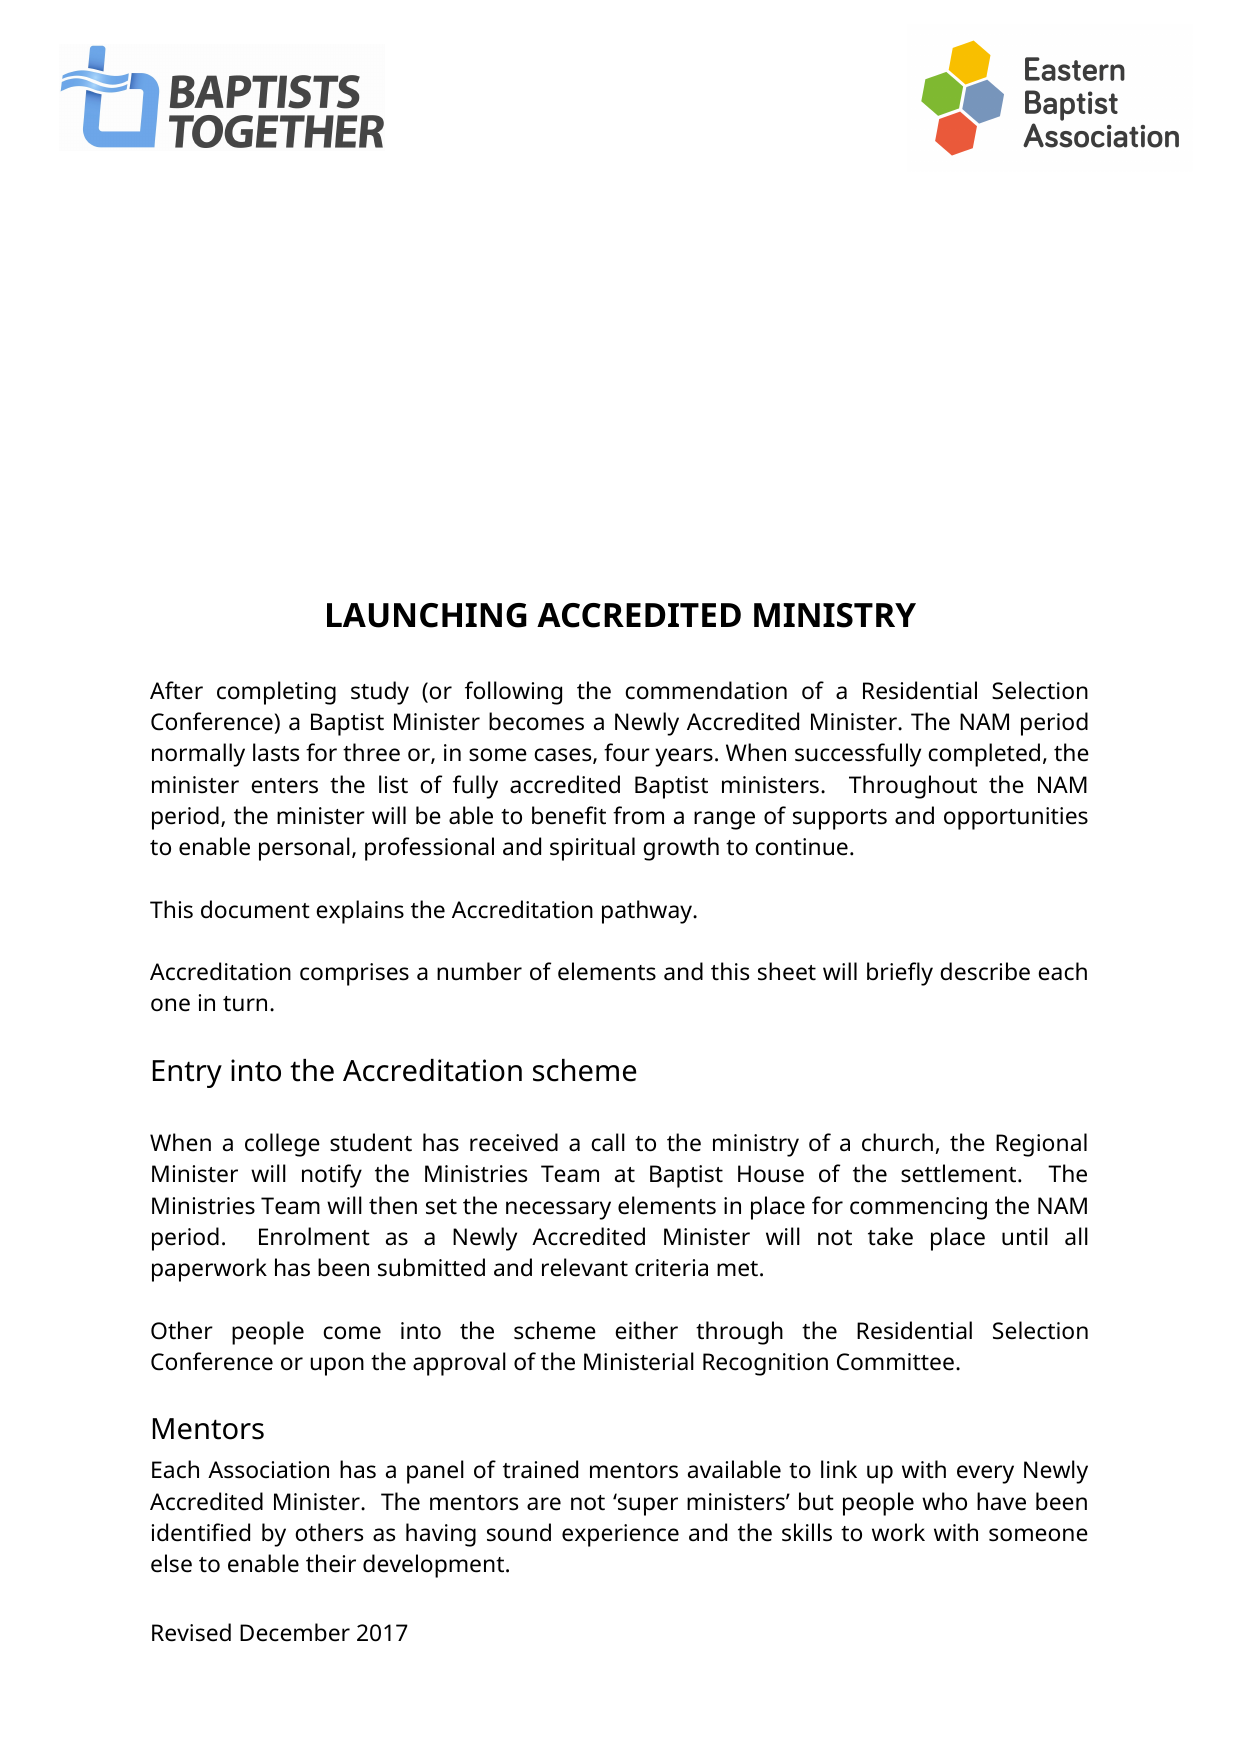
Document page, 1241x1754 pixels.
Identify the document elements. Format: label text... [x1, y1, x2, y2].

text Accreditation comprises a number of elements and this sheet will briefly describe each one in turn. [150, 956, 1090, 1019]
text This document explains the Accreditation pathway. [150, 894, 1090, 925]
text When a college student has received a call to the ministry of a church, the Regional Minister will notify the Ministries Team at Baptist House of the settlement. The Ministries Team will then set the necessary elements in place for commencing the NAM period. Enrolment as a Newly Accredited Minister will not take place until all paperwork has been submitted and relevant criteria met. [150, 1127, 1090, 1283]
text Other people come into the scheme either through the Residential Selection Conference or upon the approval of the Ministerial Recognition Committee. [150, 1314, 1090, 1377]
picture [907, 24, 1193, 172]
title LAUNCHING ACCREDITED MINISTRY [150, 592, 1090, 637]
text Each Association has a panel of trained mentors available to link up with every Newly Accredited Minister. The mentors are not ‘super ministers’ but people who have been identified by others as having sound experience and the skills to work with someone else to enable their development. [150, 1454, 1090, 1579]
text After completing study (or following the commendation of a Residential Selection Conference) a Baptist Minister becomes a Newly Accredited Minister. The NAM period normally lasts for three or, in some cases, four years. When successfully completed, the minister enters the list of fully accredited Baptist ministers. Throughout the NAM period, the minister will be able to benefit from a range of supports and opportunities to enable personal, professional and spiritual growth to continue. [150, 675, 1090, 862]
picture [59, 44, 385, 151]
subtitle Entry into the Accreditation scheme [150, 1050, 1090, 1089]
subtitle Mentors [150, 1408, 1090, 1448]
